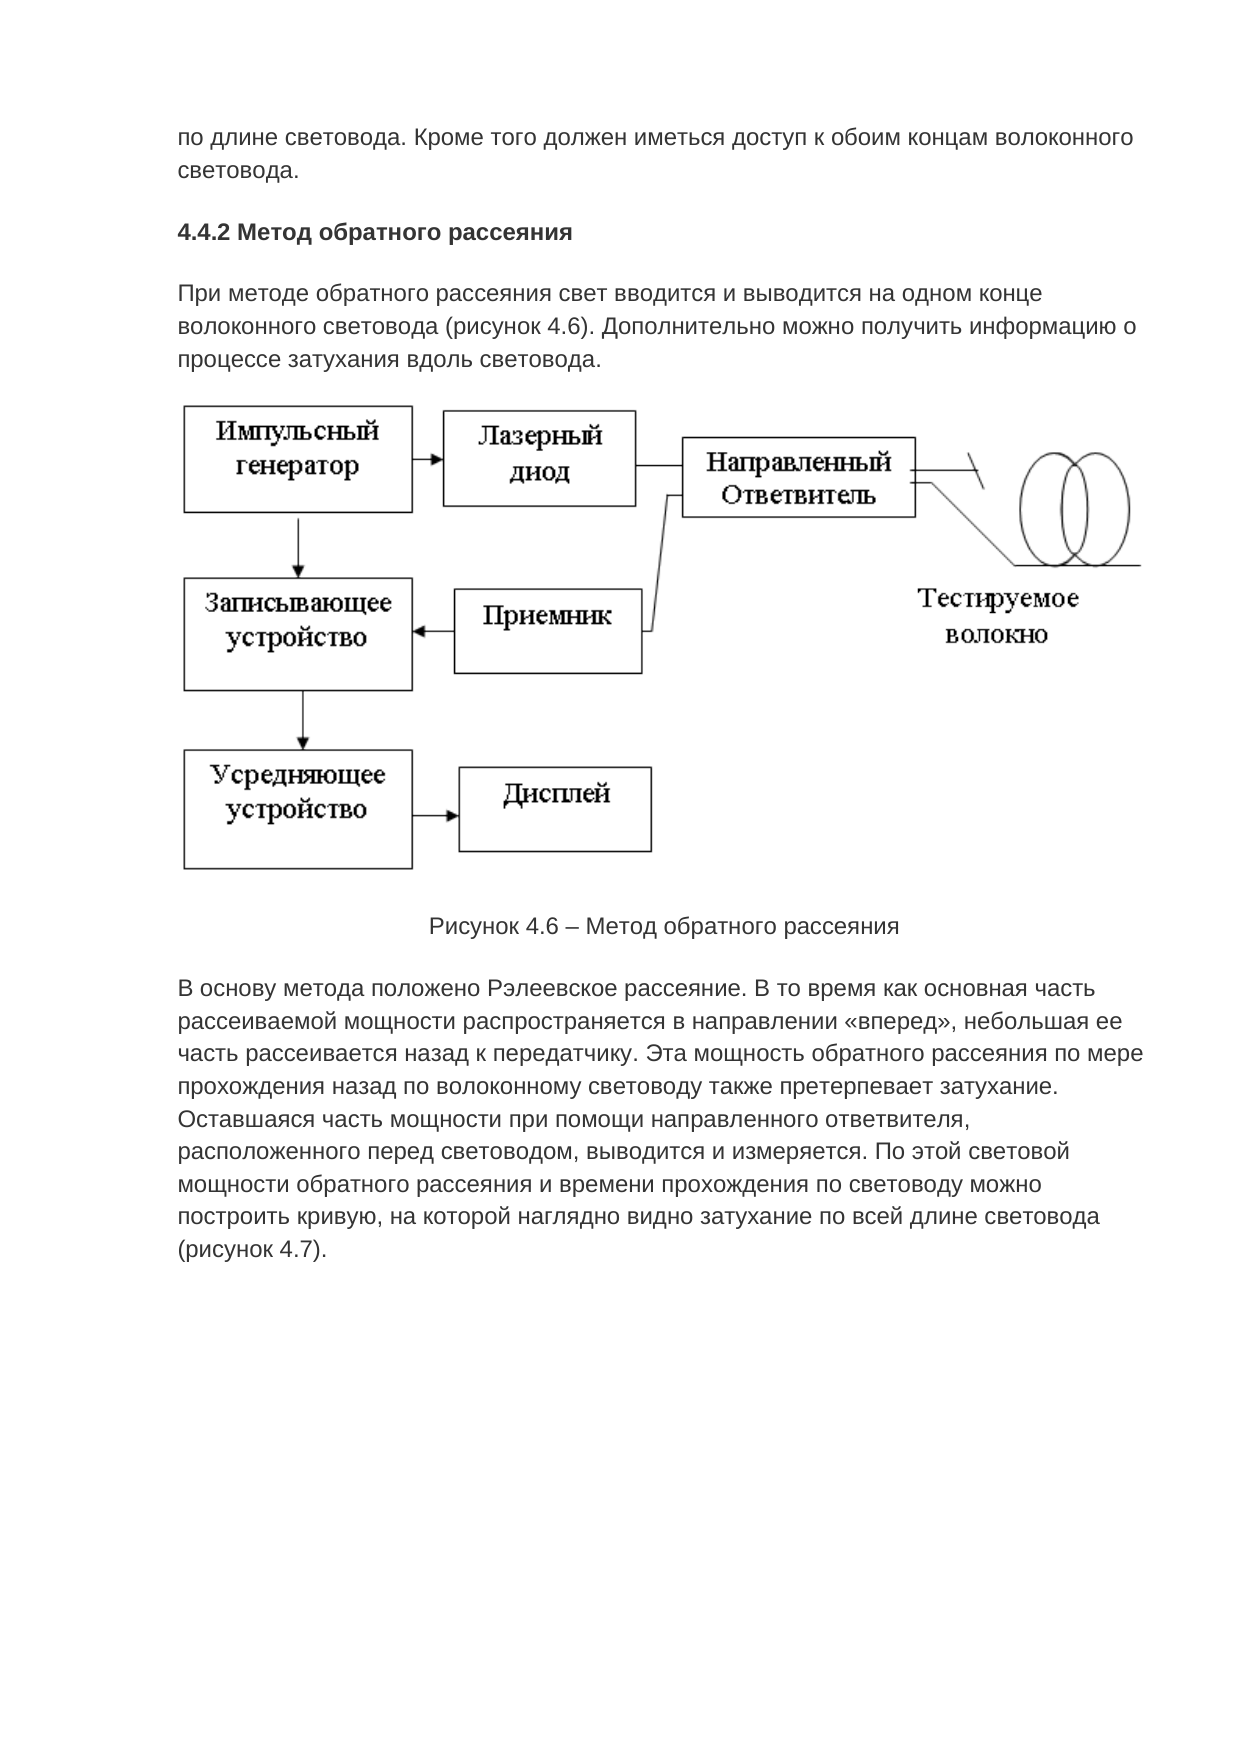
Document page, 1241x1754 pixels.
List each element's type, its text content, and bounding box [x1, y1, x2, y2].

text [177, 118, 1152, 183]
text В основу метода положено Рэлеевское рассеяние. В то время как основная часть рассеиваемой мощности распространяется в направлении «вперед», небольшая ее часть рассеивается назад к передатчику. Эта мощность обратного рассеяния по мере прохождения назад по волоконному световоду также претерпевает затухание. Оставшаяся часть мощности при помощи направленного ответвителя, расположенного перед световодом, выводится и измеряется. По этой световой мощности обратного рассеяния и времени прохождения по световоду можно построить кривую, на которой наглядно видно затухание по всей длине световода (рисунок 4.7). [177, 969, 1152, 1262]
text При методе обратного рассеяния свет вводится и выводится на одном конце волоконного световода (рисунок 4.6). Дополнительно можно получить информацию о процессе затухания вдоль световода. [177, 274, 1152, 372]
picture [179, 401, 1143, 873]
text Рисунок 4.6 – Метод обратного рассеяния [177, 907, 1152, 940]
text 4.4.2 Метод обратного рассеяния [177, 212, 1152, 245]
